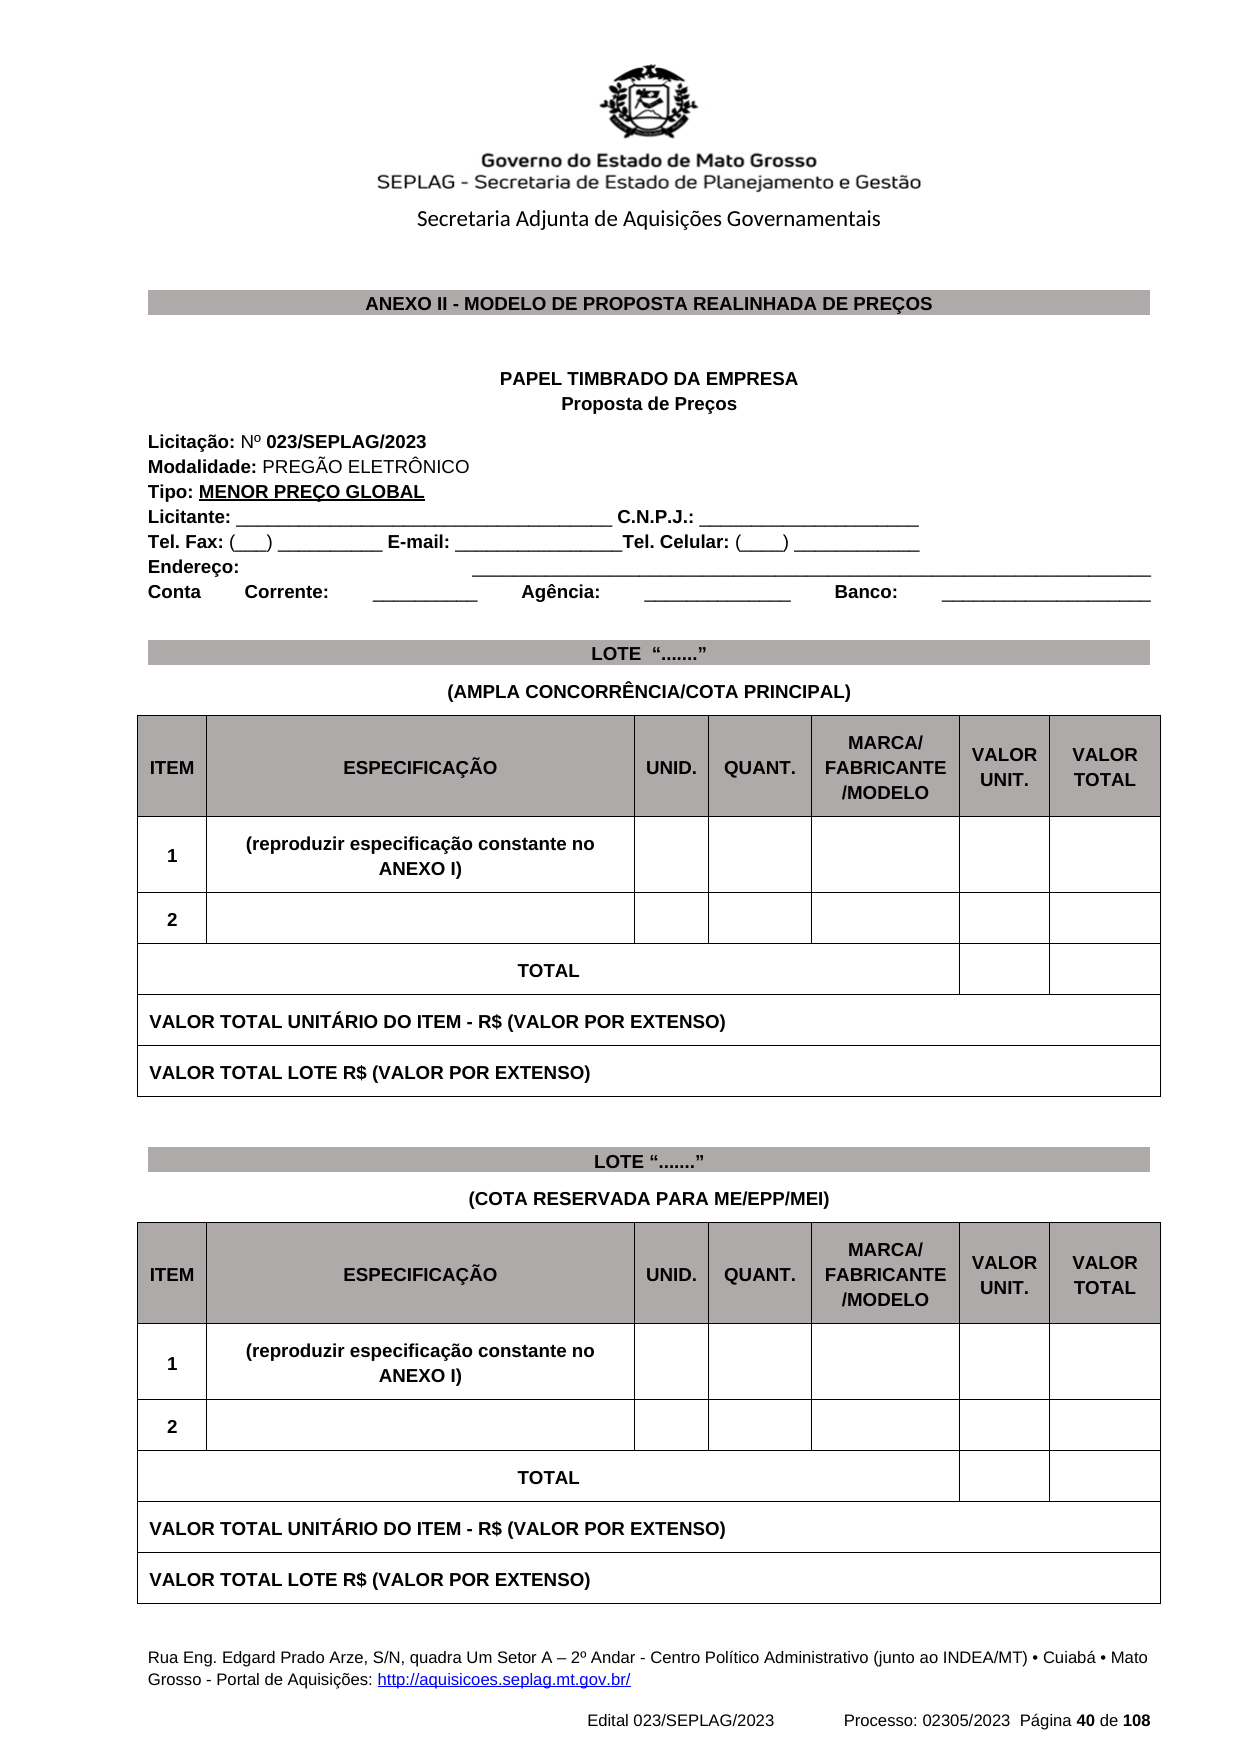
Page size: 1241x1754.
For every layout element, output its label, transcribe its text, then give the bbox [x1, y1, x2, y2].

table_cell [1050, 1451, 1160, 1501]
table_cell VALOR TOTAL UNITÁRIO DO ITEM - R$ (VALOR POR EXTENSO) [138, 995, 1160, 1045]
table_cell (reproduzir especificação constante no ANEXO I) [207, 817, 634, 892]
table_cell [635, 817, 708, 892]
table_cell TOTAL [138, 944, 959, 994]
subtitle ANEXO II - MODELO DE PROPOSTA REALINHADA DE PREÇOS [148, 290, 1150, 315]
table_header MARCA/ FABRICANTE/MODELO [812, 1223, 959, 1323]
table_cell [960, 817, 1049, 892]
table_cell [1050, 1324, 1160, 1399]
table_header VALOR TOTAL [1050, 1223, 1160, 1323]
table_header VALOR UNIT. [960, 1223, 1049, 1323]
table_cell [635, 1400, 708, 1450]
table_header VALOR TOTAL [1050, 716, 1160, 816]
table_header VALOR UNIT. [960, 716, 1049, 816]
table_cell [960, 944, 1049, 994]
table_header UNID. [635, 1223, 708, 1323]
table_cell TOTAL [138, 1451, 959, 1501]
table_cell 2 [138, 893, 206, 943]
table_cell [709, 1400, 811, 1450]
table_header UNID. [635, 716, 708, 816]
table_cell [812, 893, 959, 943]
text Endereço: _________________________________________________________________ Conta Corrente: __________ Agência: ______________ Banco: ____________________ [148, 552, 1150, 627]
table_cell [709, 893, 811, 943]
table_cell [960, 1400, 1049, 1450]
table_cell [812, 1400, 959, 1450]
table_header ITEM [138, 1223, 206, 1323]
table_cell [960, 1451, 1049, 1501]
table_cell [1050, 944, 1160, 994]
table_cell [207, 1400, 634, 1450]
table_cell [1050, 893, 1160, 943]
table_cell [812, 817, 959, 892]
text (COTA RESERVADA PARA ME/EPP/MEI) [148, 1184, 1150, 1209]
table_cell [709, 817, 811, 892]
text LOTE “.......” [148, 1147, 1150, 1172]
table_header ESPECIFICAÇÃO [207, 716, 634, 816]
text Licitação: Nº 023/SEPLAG/2023 [148, 427, 1150, 452]
table_cell VALOR TOTAL LOTE R$ (VALOR POR EXTENSO) [138, 1553, 1160, 1603]
text (AMPLA CONCORRÊNCIA/COTA PRINCIPAL) [148, 677, 1150, 702]
table_cell VALOR TOTAL LOTE R$ (VALOR POR EXTENSO) [138, 1046, 1160, 1096]
table_cell 2 [138, 1400, 206, 1450]
table_header QUANT. [709, 1223, 811, 1323]
picture [364, 53, 934, 204]
text PAPEL TIMBRADO DA EMPRESA Proposta de Preços [148, 365, 1150, 415]
table_cell VALOR TOTAL UNITÁRIO DO ITEM - R$ (VALOR POR EXTENSO) [138, 1502, 1160, 1552]
table_header ITEM [138, 716, 206, 816]
text Licitante: ____________________________________ C.N.P.J.: _____________________ Tel. Fax: (___) __________ E-mail: ________________Tel. Celular: (____) ____________ [148, 502, 1150, 552]
table_header QUANT. [709, 716, 811, 816]
table_cell [709, 1324, 811, 1399]
table_cell 1 [138, 817, 206, 892]
table_cell [635, 893, 708, 943]
text LOTE “.......” [148, 640, 1150, 665]
table_cell [1050, 1400, 1160, 1450]
table_cell [1050, 817, 1160, 892]
table_header MARCA/ FABRICANTE/MODELO [812, 716, 959, 816]
table_cell [812, 1324, 959, 1399]
text Tipo: MENOR PREÇO GLOBAL [148, 477, 1150, 502]
table_cell [960, 893, 1049, 943]
table_cell (reproduzir especificação constante no ANEXO I) [207, 1324, 634, 1399]
table_header ESPECIFICAÇÃO [207, 1223, 634, 1323]
table_cell [960, 1324, 1049, 1399]
table_cell [207, 893, 634, 943]
table_cell [635, 1324, 708, 1399]
table_cell 1 [138, 1324, 206, 1399]
text Modalidade: PREGÃO ELETRÔNICO [148, 452, 1150, 477]
